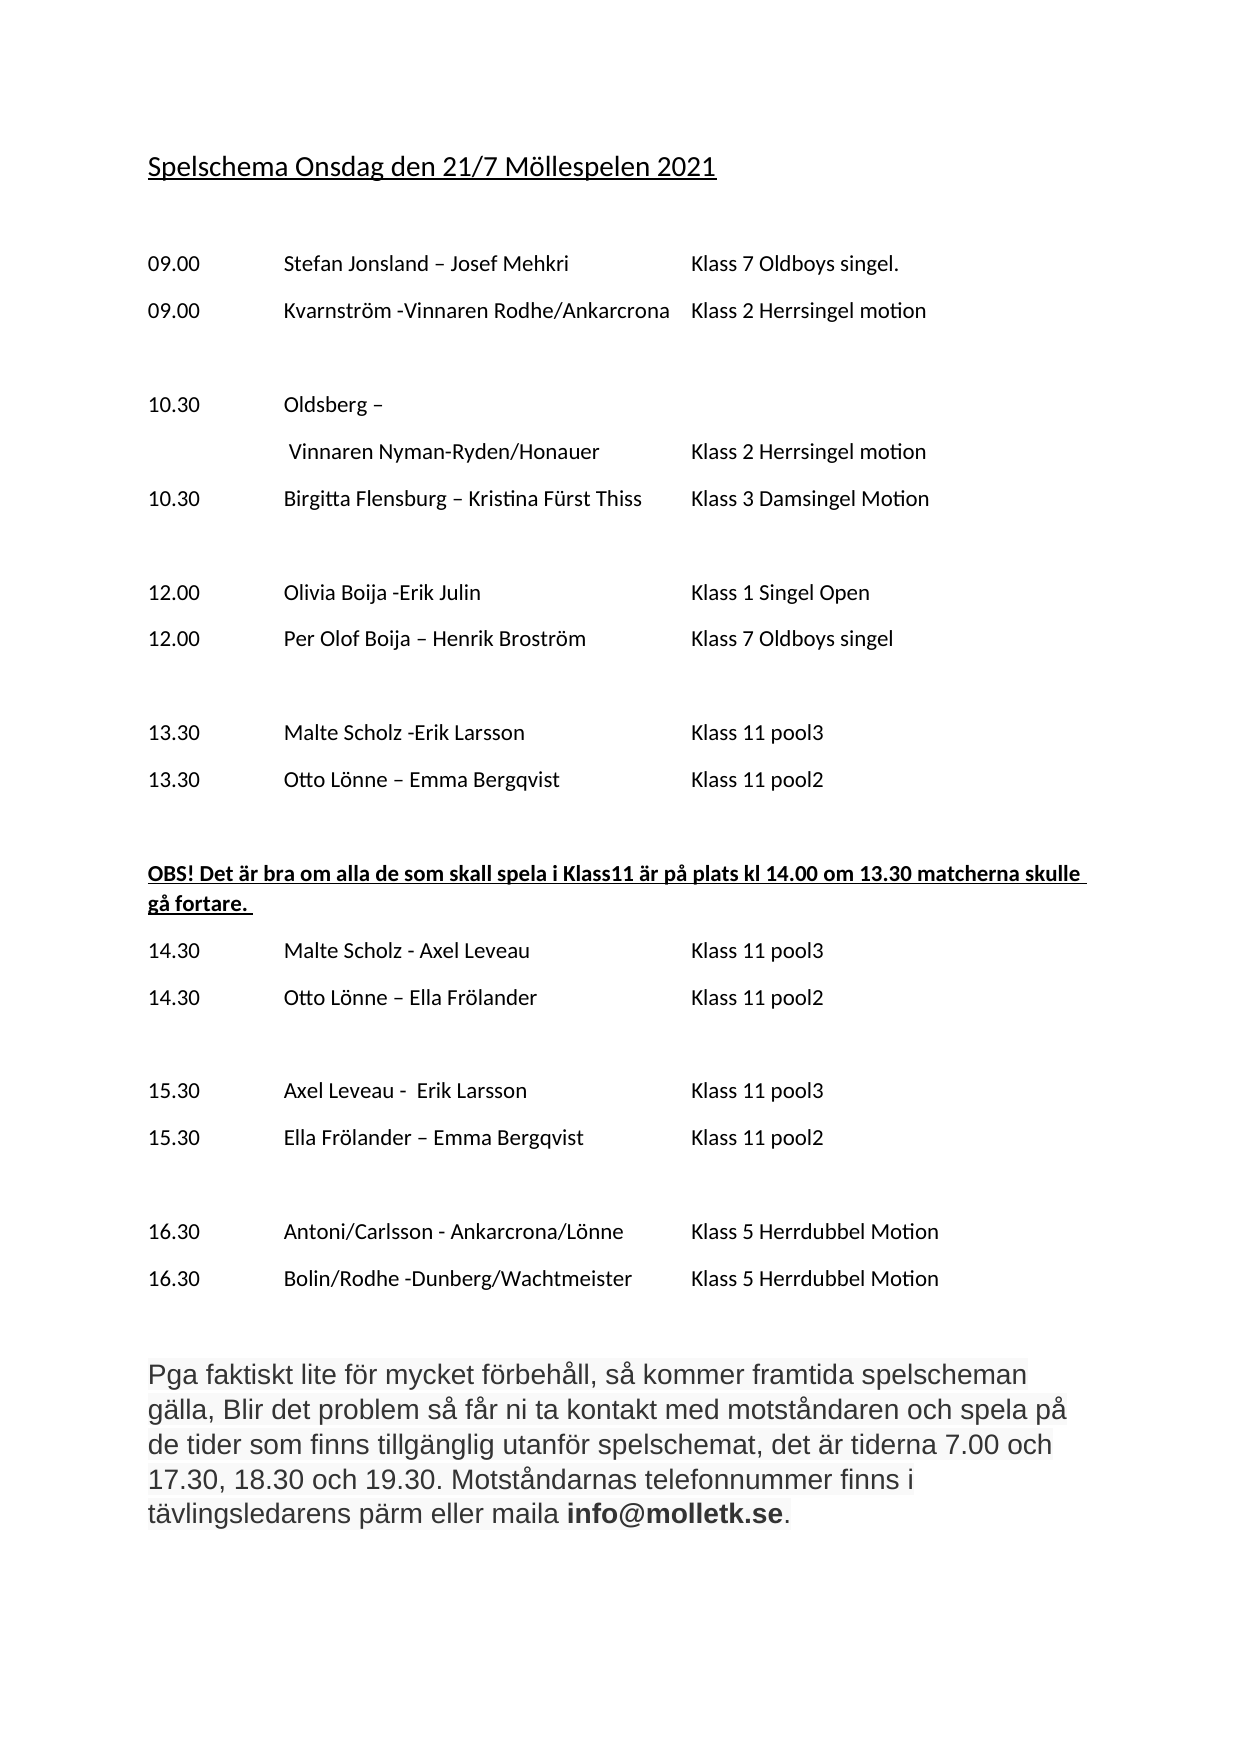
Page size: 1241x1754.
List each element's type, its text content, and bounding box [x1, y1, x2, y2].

text 13.30 Otto Lönne – Emma Bergqvist Klass 11 pool2 [148, 765, 1093, 793]
text OBS! Det är bra om alla de som skall spela i Klass11 är på plats kl 14.00 om 13.30 matcherna skulle gå fortare. [148, 859, 1093, 917]
text 16.30 Antoni/Carlsson - Ankarcrona/Lönne Klass 5 Herrdubbel Motion [148, 1217, 1093, 1245]
text 09.00 Kvarnström -Vinnaren Rodhe/Ankarcrona Klass 2 Herrsingel motion [148, 296, 1093, 324]
text Spelschema Onsdag den 21/7 Möllespelen 2021 [148, 148, 1093, 183]
text 16.30 Bolin/Rodhe -Dunberg/Wachtmeister Klass 5 Herrdubbel Motion [148, 1264, 1093, 1292]
text 12.00 Olivia Boija -Erik Julin Klass 1 Singel Open [148, 578, 1093, 606]
text Vinnaren Nyman-Ryden/Honauer Klass 2 Herrsingel motion [148, 437, 1093, 465]
text 13.30 Malte Scholz -Erik Larsson Klass 11 pool3 [148, 718, 1093, 746]
text 09.00 Stefan Jonsland – Josef Mehkri Klass 7 Oldboys singel. [148, 249, 1093, 278]
text Pga faktiskt lite för mycket förbehåll, så kommer framtida spelscheman gälla, Blir det problem så får ni ta kontakt med motståndaren och spela på de tider som finns tillgänglig utanför spelschemat, det är tiderna 7.00 och 17.30, 18.30 och 19.30. Motståndarnas telefonnummer finns i tävlingsledarens pärm eller maila info@molletk.se. [148, 1358, 1093, 1530]
text 14.30 Malte Scholz - Axel Leveau Klass 11 pool3 [148, 936, 1093, 964]
text 15.30 Axel Leveau - Erik Larsson Klass 11 pool3 [148, 1077, 1093, 1105]
text 10.30 Birgitta Flensburg – Kristina Fürst Thiss Klass 3 Damsingel Motion [148, 484, 1093, 512]
text 12.00 Per Olof Boija – Henrik Broström Klass 7 Oldboys singel [148, 624, 1093, 653]
text 10.30 Oldsberg – [148, 390, 1093, 418]
text 15.30 Ella Frölander – Emma Bergqvist Klass 11 pool2 [148, 1123, 1093, 1152]
text 14.30 Otto Lönne – Ella Frölander Klass 11 pool2 [148, 983, 1093, 1011]
